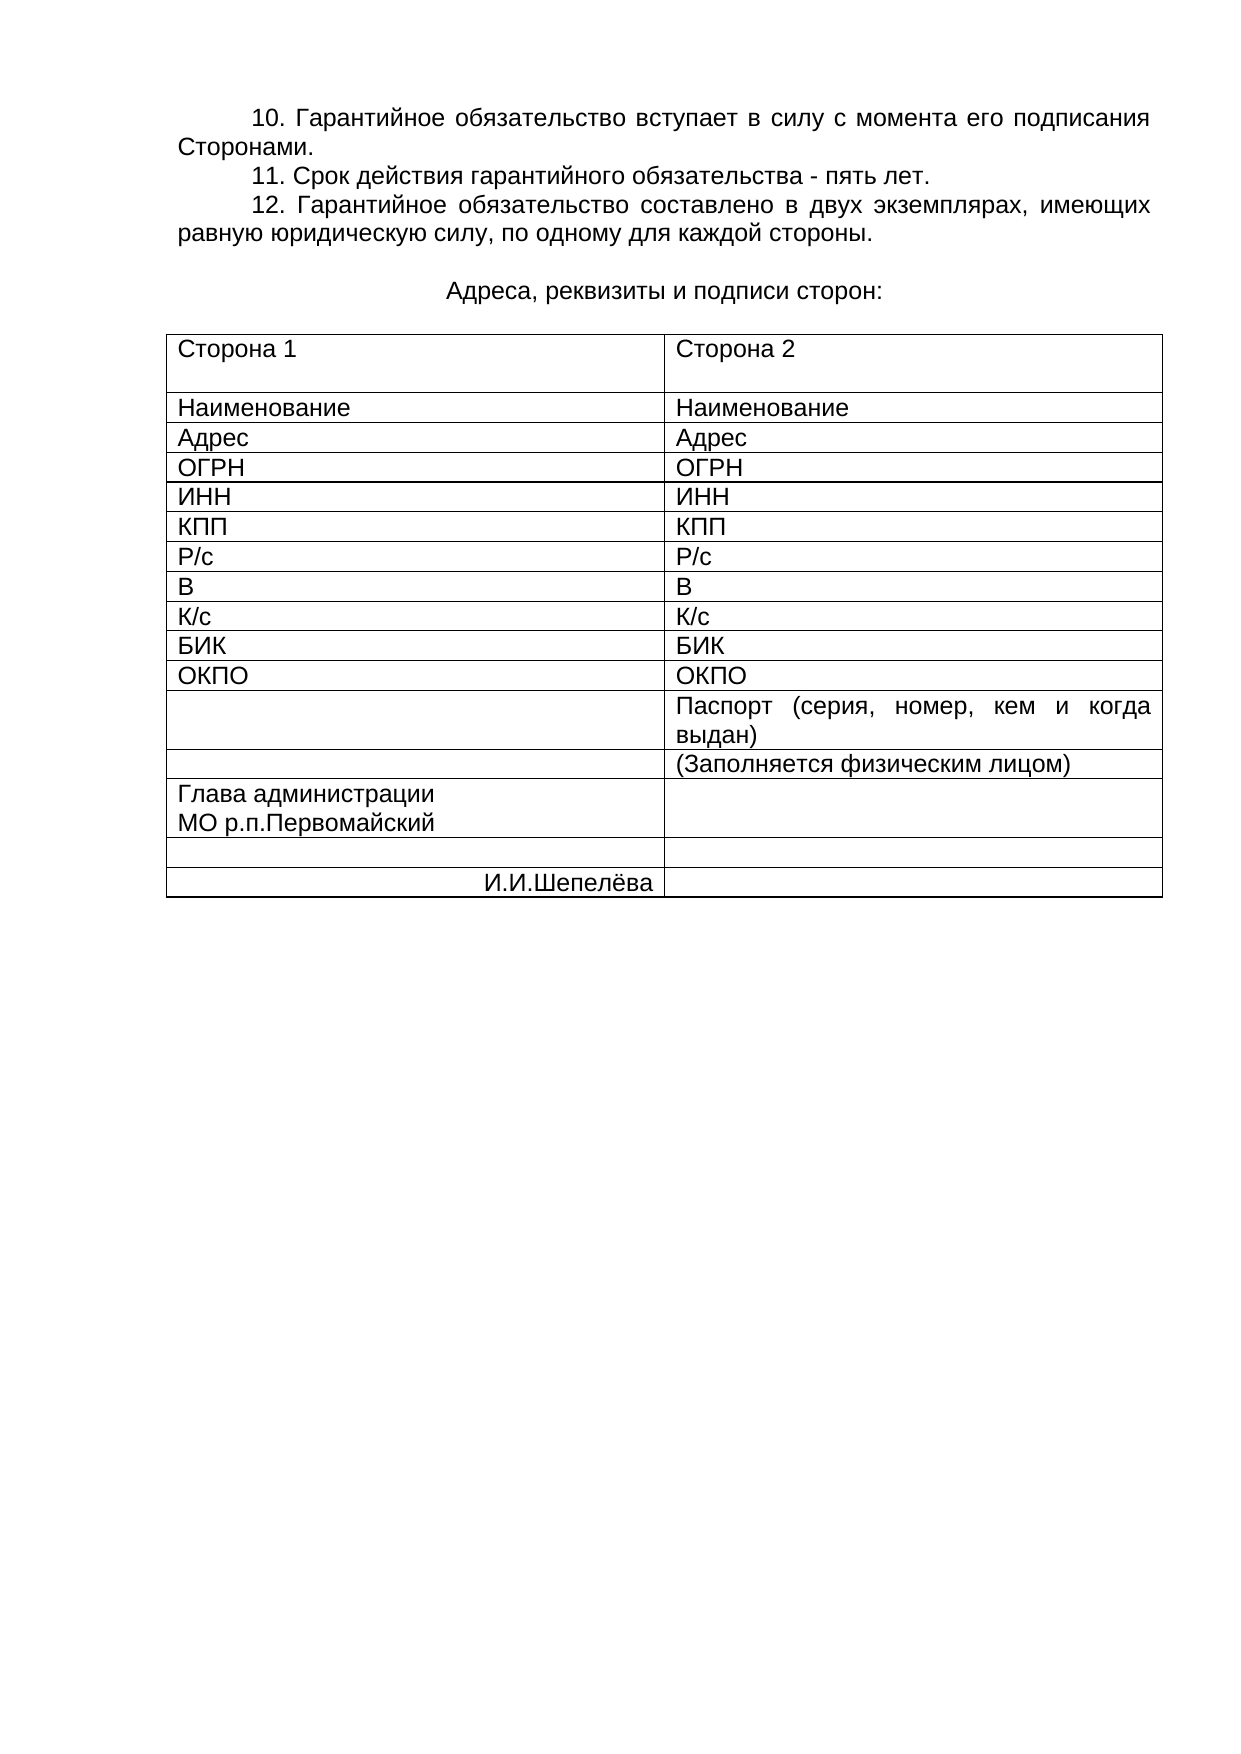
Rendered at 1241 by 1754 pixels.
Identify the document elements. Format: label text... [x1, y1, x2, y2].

table_cell БИК [665, 631, 1162, 660]
table_cell Наименование [665, 393, 1162, 422]
table_cell (Заполняется физическим лицом) [665, 750, 1162, 778]
table_cell [167, 691, 664, 748]
table_cell Р/с [167, 542, 664, 571]
table_cell КПП [665, 512, 1162, 541]
table_header Сторона 1 [167, 335, 664, 392]
table_cell КПП [167, 512, 664, 541]
table_cell [167, 838, 664, 867]
table_cell Адрес [167, 423, 664, 452]
table_cell Р/с [665, 542, 1162, 571]
table_cell ОКПО [167, 661, 664, 690]
table_cell [665, 868, 1162, 896]
table_cell ИНН [665, 483, 1162, 511]
table_cell ОКПО [665, 661, 1162, 690]
table_cell К/с [665, 602, 1162, 630]
table_cell В [665, 572, 1162, 601]
table_cell ИНН [167, 483, 664, 511]
table_cell [665, 838, 1162, 867]
text Адреса, реквизиты и подписи сторон: [177, 276, 1152, 305]
text 10. Гарантийное обязательство вступает в силу с момента его подписания Сторонами. [177, 103, 1152, 161]
table_header Сторона 2 [665, 335, 1162, 392]
table_cell Глава администрации МО р.п.Первомайский [167, 779, 664, 837]
table_cell [167, 750, 664, 778]
table_cell ОГРН [167, 453, 664, 481]
table_cell БИК [167, 631, 664, 660]
table_cell К/с [167, 602, 664, 630]
table_cell ОГРН [665, 453, 1162, 481]
text 12. Гарантийное обязательство составлено в двух экземплярах, имеющих равную юридическую силу, по одному для каждой стороны. [177, 190, 1152, 247]
table_cell Наименование [167, 393, 664, 422]
text 11. Срок действия гарантийного обязательства - пять лет. [177, 161, 1152, 190]
table_cell В [167, 572, 664, 601]
table_cell И.И.Шепелёва [167, 868, 664, 896]
table_cell Паспорт (серия, номер, кем и когда выдан) [665, 691, 1162, 748]
table_cell Адрес [665, 423, 1162, 452]
table_cell [665, 779, 1162, 837]
